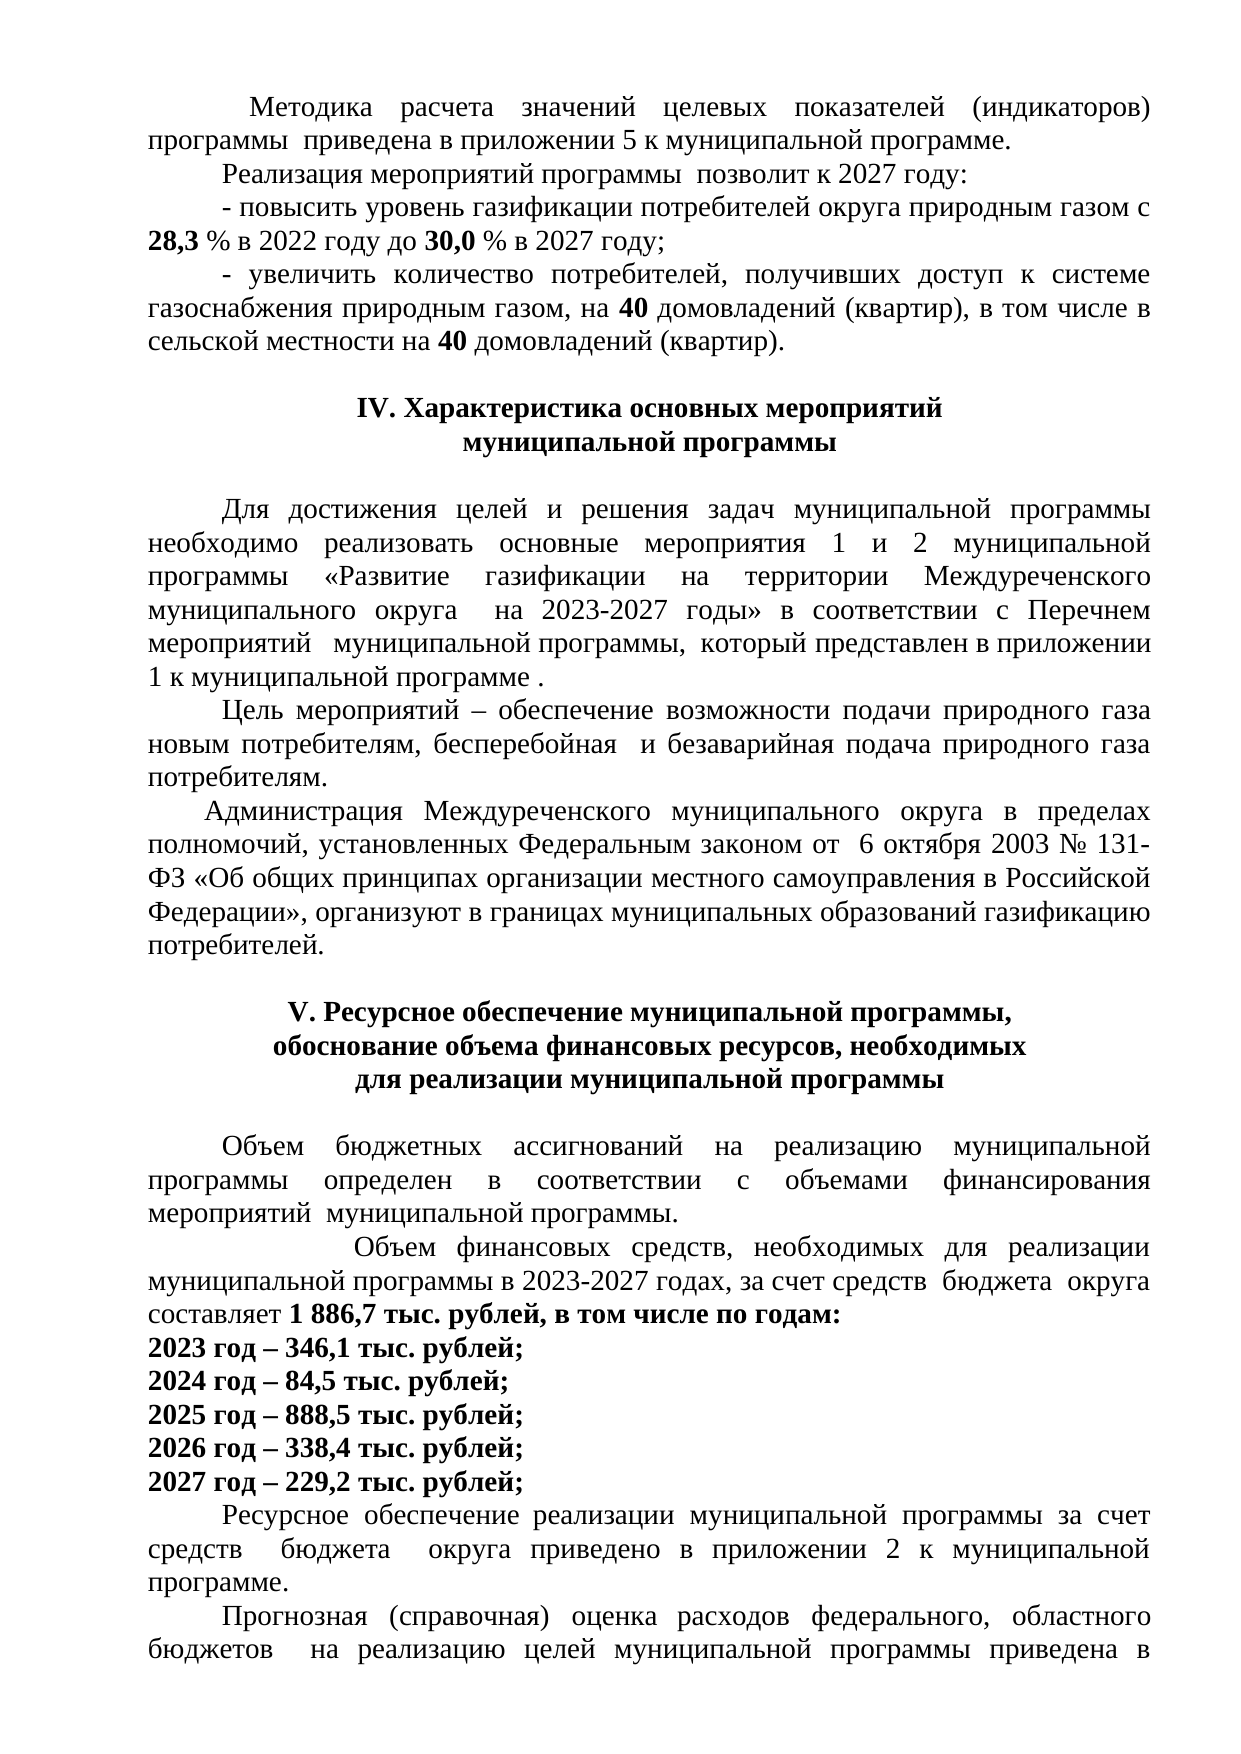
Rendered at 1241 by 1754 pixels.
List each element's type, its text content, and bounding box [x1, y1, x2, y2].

text - повысить уровень газификации потребителей округа природным газом с 28,3 % в 2022 году до 30,0 % в 2027 году; [148, 189, 1152, 256]
text Объем бюджетных ассигнований на реализацию муниципальной программы определен в соответствии с объемами финансирования мероприятий муниципальной программы. [148, 1128, 1152, 1229]
text Цель мероприятий – обеспечение возможности подачи природного газа новым потребителям, бесперебойная и безаварийная подача природного газа потребителям. [148, 692, 1152, 793]
text 2025 год – 888,5 тыс. рублей; [148, 1397, 1151, 1430]
text Методика расчета значений целевых показателей (индикаторов) программы приведена в приложении 5 к муниципальной программе. [148, 89, 1152, 156]
text 2027 год – 229,2 тыс. рублей; [148, 1464, 1151, 1497]
text IV. Характеристика основных мероприятий [148, 391, 1152, 424]
text Администрация Междуреченского муниципального округа в пределах полномочий, установленных Федеральным законом от 6 октября 2003 № 131-ФЗ «Об общих принципах организации местного самоуправления в Российской Федерации», организуют в границах муниципальных образований газификацию потребителей. [148, 793, 1152, 961]
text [148, 1598, 1152, 1665]
text обоснование объема финансовых ресурсов, необходимых [148, 1028, 1152, 1061]
text для реализации муниципальной программы [148, 1061, 1152, 1095]
text 2026 год – 338,4 тыс. рублей; [148, 1430, 1151, 1464]
text Для достижения целей и решения задач муниципальной программы необходимо реализовать основные мероприятия 1 и 2 муниципальной программы «Развитие газификации на территории Междуреченского муниципального округа на 2023-2027 годы» в соответствии с Перечнем мероприятий муниципальной программы, который представлен в приложении 1 к муниципальной программе . [148, 491, 1152, 692]
text Реализация мероприятий программы позволит к 2027 году: [148, 156, 1152, 189]
text Ресурсное обеспечение реализации муниципальной программы за счет средств бюджета округа приведено в приложении 2 к муниципальной программе. [148, 1497, 1151, 1598]
text V. Ресурсное обеспечение муниципальной программы, [148, 994, 1152, 1028]
text - увеличить количество потребителей, получивших доступ к системе газоснабжения природным газом, на 40 домовладений (квартир), в том числе в сельской местности на 40 домовладений (квартир). [148, 256, 1152, 357]
text 2023 год – 346,1 тыс. рублей; [148, 1330, 1151, 1363]
text Объем финансовых средств, необходимых для реализации муниципальной программы в 2023-2027 годах, за счет средств бюджета округа составляет 1 886,7 тыс. рублей, в том числе по годам: [148, 1229, 1151, 1330]
text 2024 год – 84,5 тыс. рублей; [148, 1363, 1151, 1397]
text муниципальной программы [148, 424, 1152, 458]
